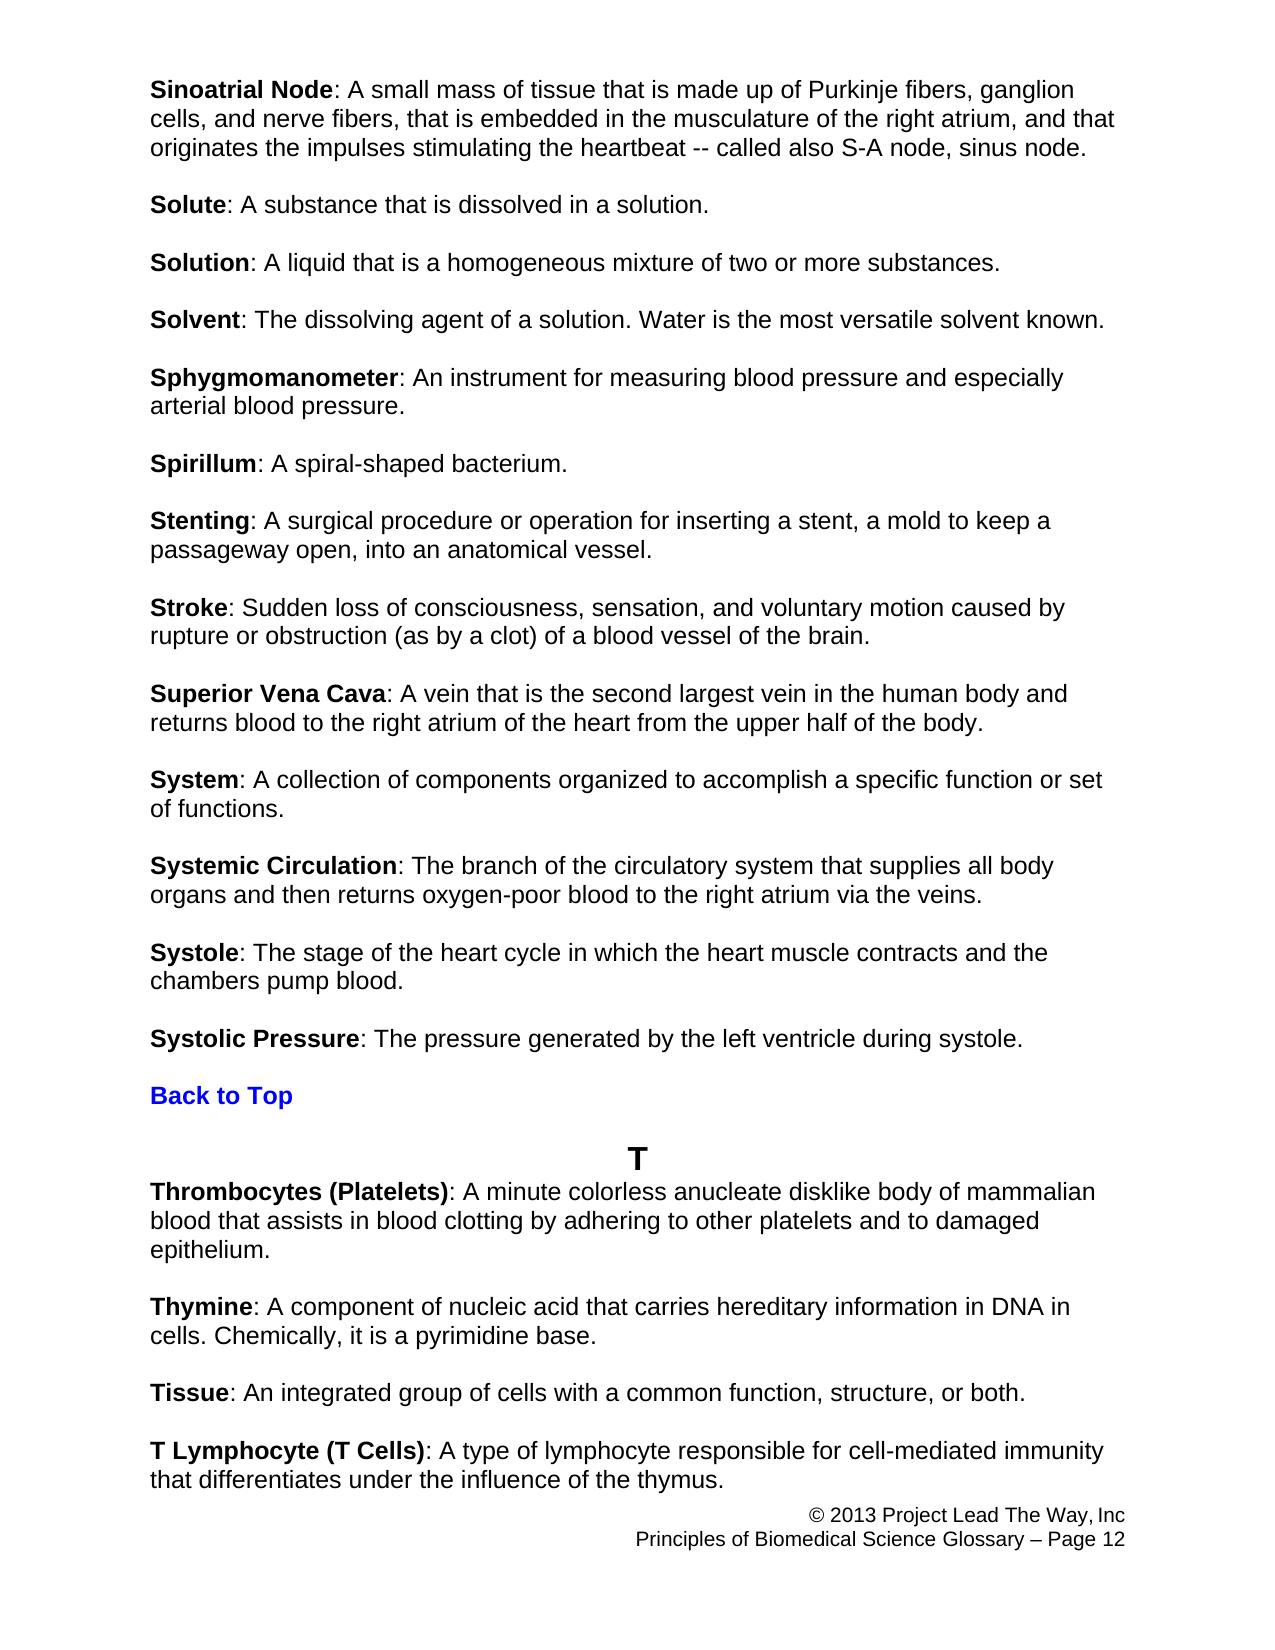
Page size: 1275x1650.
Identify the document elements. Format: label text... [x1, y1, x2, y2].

text Stroke: Sudden loss of consciousness, sensation, and voluntary motion caused by rupture or obstruction (as by a clot) of a blood vessel of the brain. [150, 592, 1125, 650]
text Back to Top [150, 1081, 1125, 1110]
text T Lymphocyte (T Cells): A type of lymphocyte responsible for cell-mediated immunity that differentiates under the influence of the thymus. [150, 1436, 1125, 1493]
text Systolic Pressure: The pressure generated by the left ventricle during systole. [150, 1024, 1125, 1052]
text Sinoatrial Node: A small mass of tissue that is made up of Purkinje fibers, ganglion cells, and nerve fibers, that is embedded in the musculature of the right atrium, and that originates the impulses stimulating the heartbeat -- called also S-A node, sinus node. [150, 75, 1125, 161]
text Stenting: A surgical procedure or operation for inserting a stent, a mold to keep a passageway open, into an anatomical vessel. [150, 506, 1125, 564]
text T [150, 1139, 1125, 1177]
text Systole: The stage of the heart cycle in which the heart muscle contracts and the chambers pump blood. [150, 937, 1125, 995]
text Thymine: A component of nucleic acid that carries hereditary information in DNA in cells. Chemically, it is a pyrimidine base. [150, 1292, 1125, 1350]
text Spirillum: A spiral-shaped bacterium. [150, 449, 1125, 477]
text Solute: A substance that is dissolved in a solution. [150, 190, 1125, 219]
text Solution: A liquid that is a homogeneous mixture of two or more substances. [150, 247, 1125, 276]
text Tissue: An integrated group of cells with a common function, structure, or both. [150, 1378, 1125, 1407]
text Solvent: The dissolving agent of a solution. Water is the most versatile solvent known. [150, 305, 1125, 334]
text Superior Vena Cava: A vein that is the second largest vein in the human body and returns blood to the right atrium of the heart from the upper half of the body. [150, 679, 1125, 736]
text Thrombocytes (Platelets): A minute colorless anucleate disklike body of mammalian blood that assists in blood clotting by adhering to other platelets and to damaged epithelium. [150, 1177, 1125, 1263]
text System: A collection of components organized to accomplish a specific function or set of functions. [150, 765, 1125, 822]
text Systemic Circulation: The branch of the circulatory system that supplies all body organs and then returns oxygen-poor blood to the right atrium via the veins. [150, 851, 1125, 909]
text Sphygmomanometer: An instrument for measuring blood pressure and especially arterial blood pressure. [150, 362, 1125, 420]
